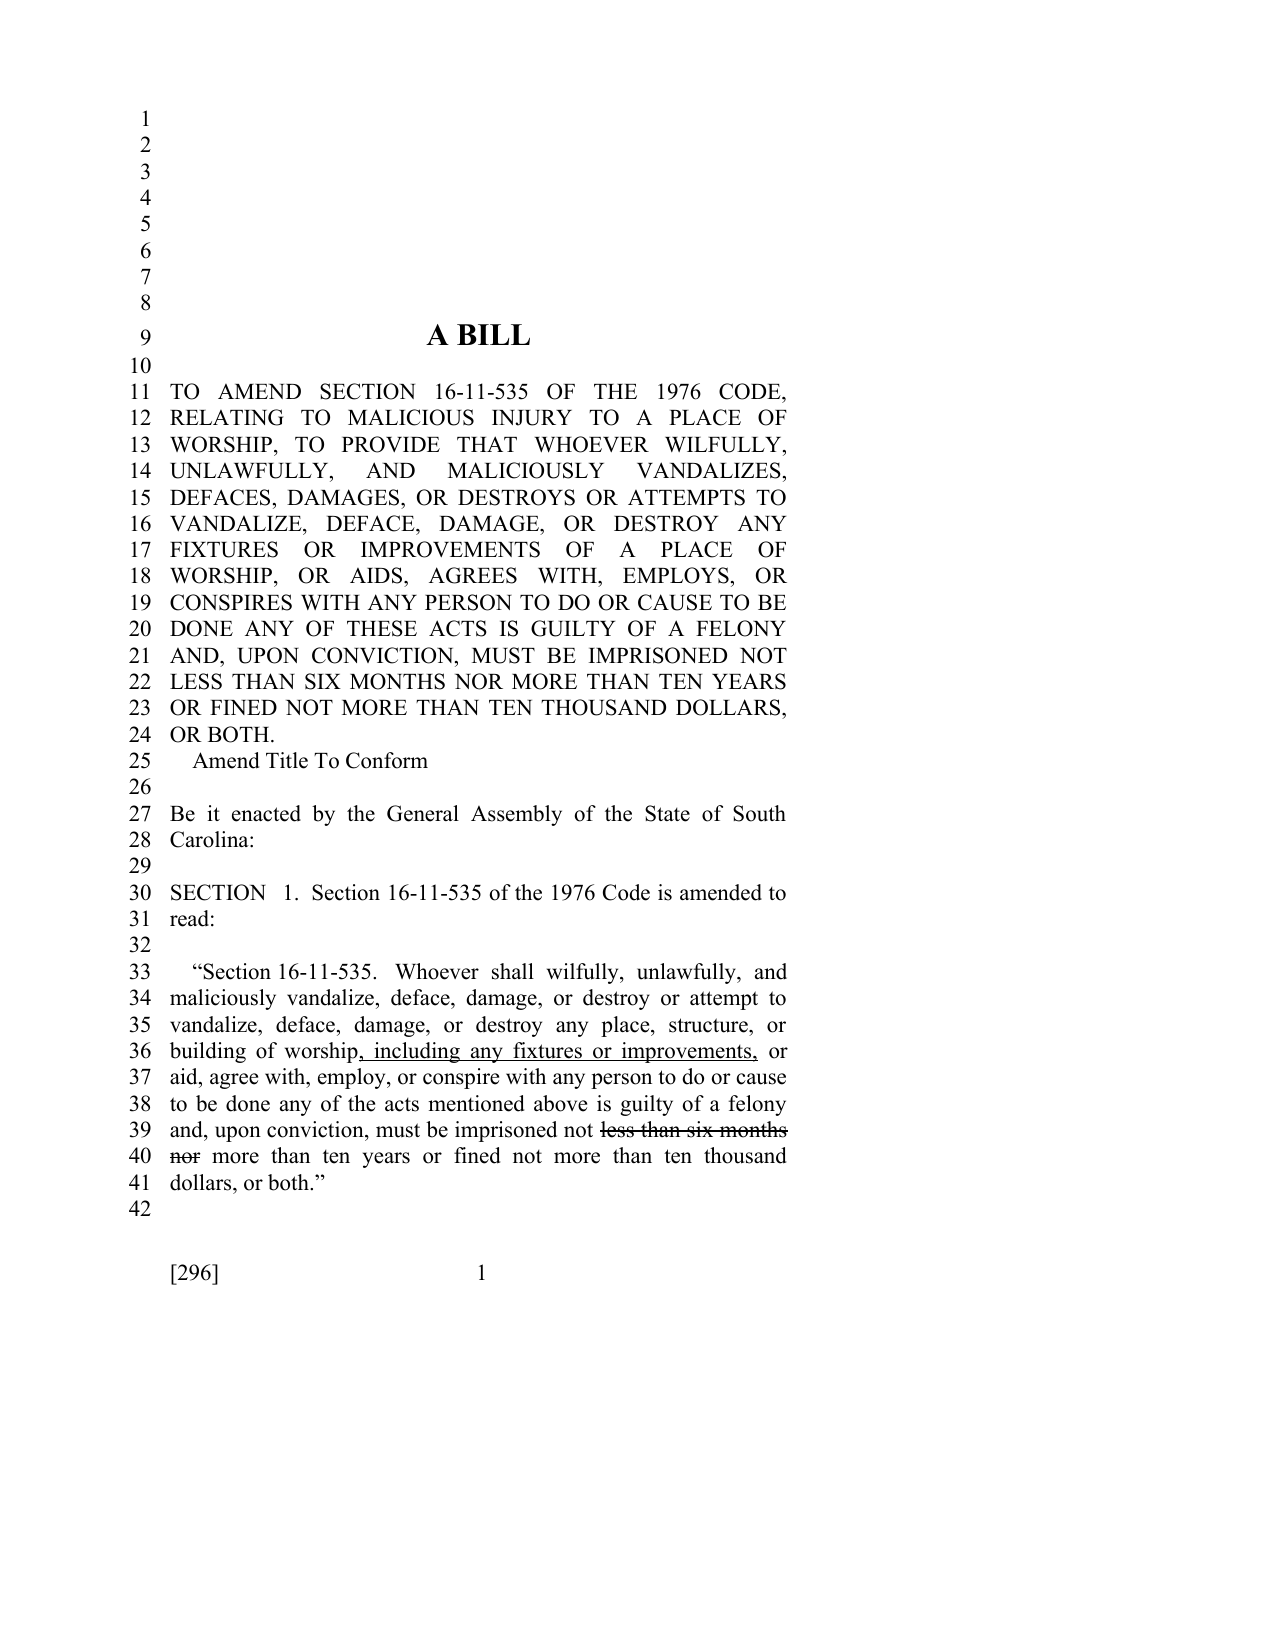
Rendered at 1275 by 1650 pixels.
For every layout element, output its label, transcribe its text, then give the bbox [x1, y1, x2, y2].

text SECTION 1. Section 16-11-535 of the 1976 Code is amended to read: [169, 879, 787, 932]
text A BILL [169, 316, 787, 352]
text Be it enacted by the General Assembly of the State of South Carolina: [169, 800, 787, 852]
text Amend Title To Conform [169, 747, 787, 773]
text “Section 16-11-535. Whoever shall wilfully, unlawfully, and maliciously vandalize, deface, damage, or destroy or attempt to vandalize, deface, damage, or destroy any place, structure, or building of worship, including any fixtures or improvements, or aid, agree with, employ, or conspire with any person to do or cause to be done any of the acts mentioned above is guilty of a felony and, upon conviction, must be imprisoned not less than six months nor more than ten years or fined not more than ten thousand dollars, or both.” [169, 958, 787, 1195]
text TO AMEND SECTION 16-11-535 OF THE 1976 CODE, RELATING TO MALICIOUS INJURY TO A PLACE OF WORSHIP, TO PROVIDE THAT WHOEVER WILFULLY, UNLAWFULLY, AND MALICIOUSLY VANDALIZES, DEFACES, DAMAGES, OR DESTROYS OR ATTEMPTS TO VANDALIZE, DEFACE, DAMAGE, OR DESTROY ANY FIXTURES OR IMPROVEMENTS OF A PLACE OF WORSHIP, OR AIDS, AGREES WITH, EMPLOYS, OR CONSPIRES WITH ANY PERSON TO DO OR CAUSE TO BE DONE ANY OF THESE ACTS IS GUILTY OF A FELONY AND, UPON CONVICTION, MUST BE IMPRISONED NOT LESS THAN SIX MONTHS NOR MORE THAN TEN YEARS OR FINED NOT MORE THAN TEN THOUSAND DOLLARS, OR BOTH. [169, 378, 787, 747]
